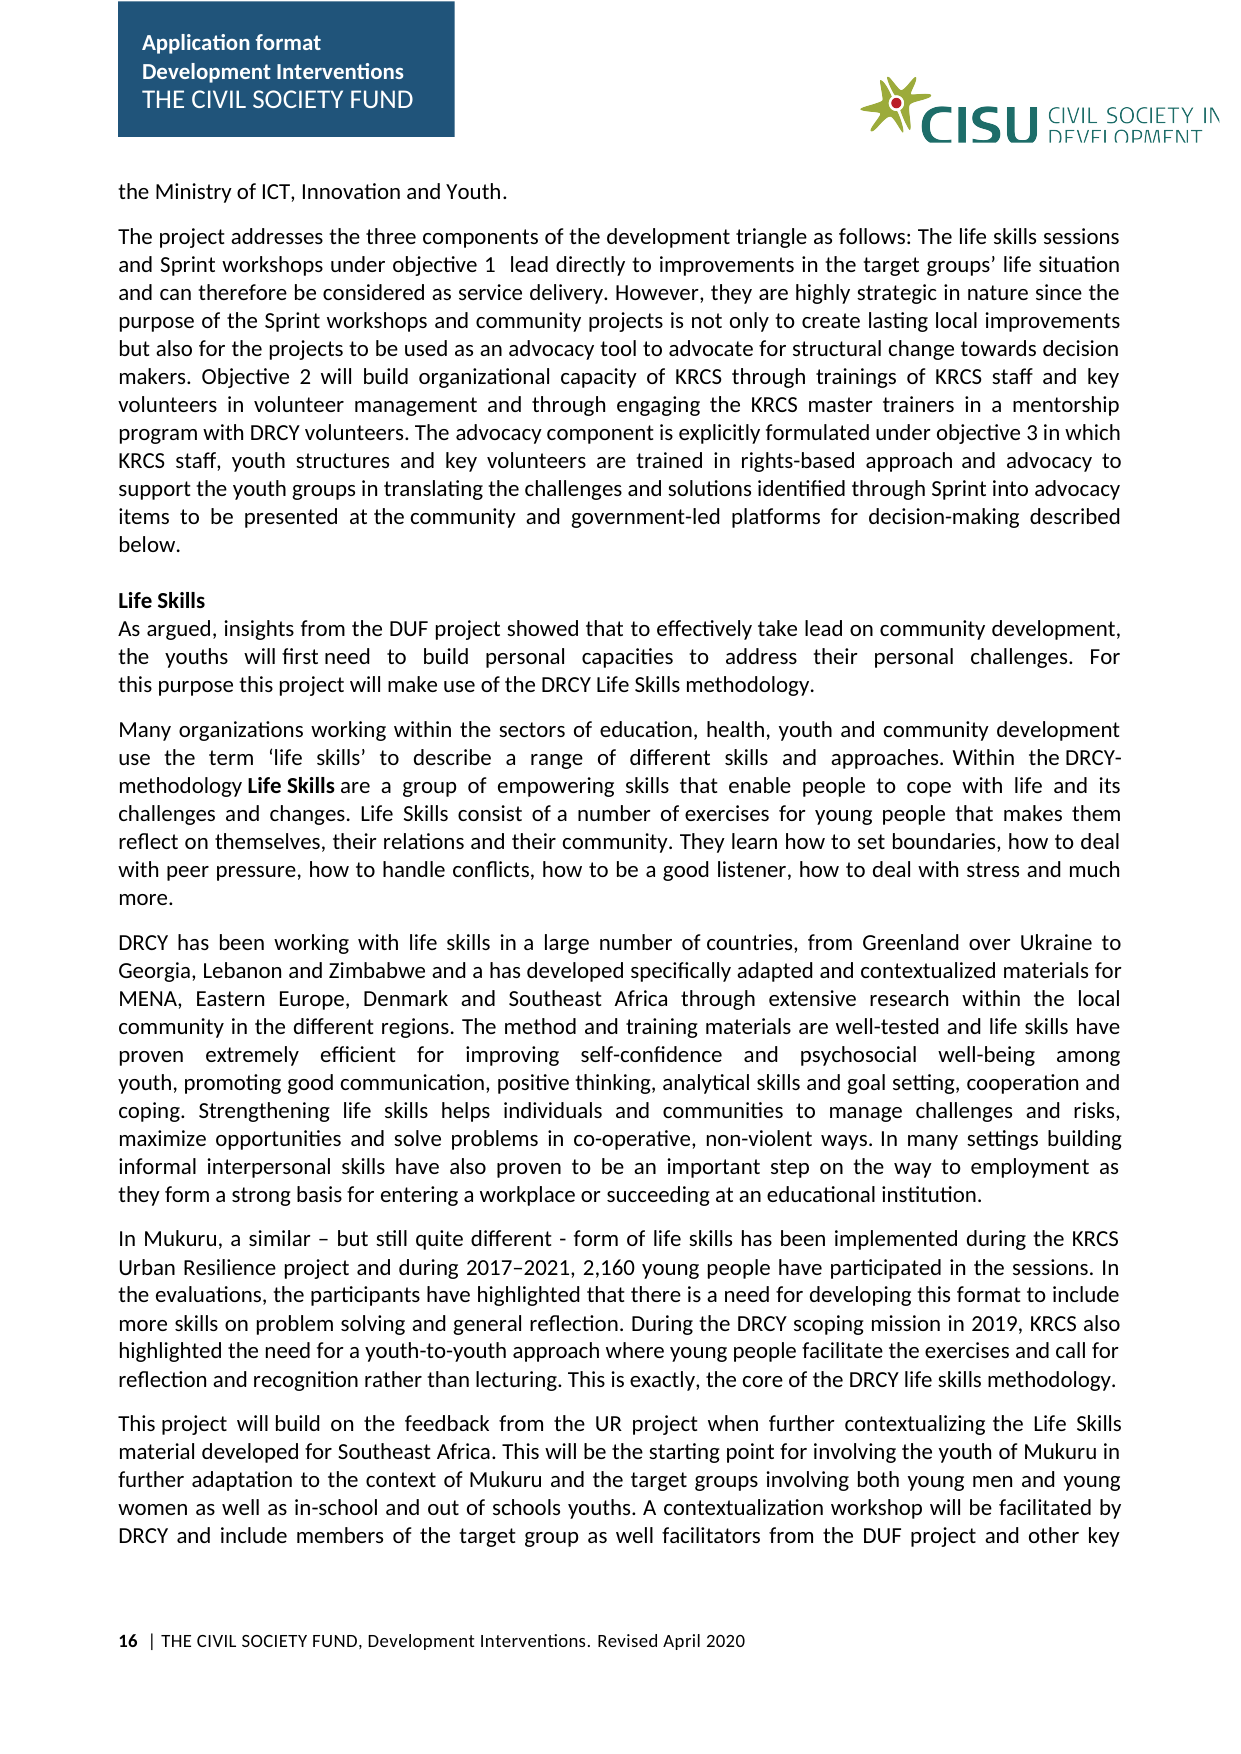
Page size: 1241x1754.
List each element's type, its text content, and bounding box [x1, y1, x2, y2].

text As argued, insights from the DUF project showed that to effectively take lead on community development, the youths will first need to build personal capacities to address their personal challenges. For this purpose this project will make use of the DRCY Life Skills methodology. [118, 614, 1122, 698]
picture [860, 76, 1220, 143]
text Many organizations working within the sectors of education, health, youth and community development use the term ‘life skills’ to describe a range of different skills and approaches. Within the DRCY-methodology Life Skills are a group of empowering skills that enable people to cope with life and its challenges and changes. Life Skills consist of a number of exercises for young people that makes them reflect on themselves, their relations and their community. They learn how to set boundaries, how to deal with peer pressure, how to handle conflicts, how to be a good listener, how to deal with stress and much more. [118, 715, 1122, 911]
text In Mukuru, a similar – but still quite different - form of life skills has been implemented during the KRCS Urban Resilience project and during 2017–2021, 2,160 young people have participated in the sessions. In the evaluations, the participants have highlighted that there is a need for developing this format to include more skills on problem solving and general reflection. During the DRCY scoping mission in 2019, KRCS also highlighted the need for a youth-to-youth approach where young people facilitate the exercises and call for reflection and recognition rather than lecturing. This is exactly, the core of the DRCY life skills methodology. [118, 1224, 1122, 1393]
text The project addresses the three components of the development triangle as follows: The life skills sessions and Sprint workshops under objective 1 lead directly to improvements in the target groups’ life situation and can therefore be considered as service delivery. However, they are highly strategic in nature since the purpose of the Sprint workshops and community projects is not only to create lasting local improvements but also for the projects to be used as an advocacy tool to advocate for structural change towards decision makers. Objective 2 will build organizational capacity of KRCS through trainings of KRCS staff and key volunteers in volunteer management and through engaging the KRCS master trainers in a mentorship program with DRCY volunteers. The advocacy component is explicitly formulated under objective 3 in which KRCS staff, youth structures and key volunteers are trained in rights-based approach and advocacy to support the youth groups in translating the challenges and solutions identified through Sprint into advocacy items to be presented at the community and government-led platforms for decision-making described below. [118, 222, 1122, 558]
text DRCY has been working with life skills in a large number of countries, from Greenland over Ukraine to Georgia, Lebanon and Zimbabwe and a has developed specifically adapted and contextualized materials for MENA, Eastern Europe, Denmark and Southeast Africa through extensive research within the local community in the different regions. The method and training materials are well-tested and life skills have proven extremely efficient for improving self-confidence and psychosocial well-being among youth, promoting good communication, positive thinking, analytical skills and goal setting, cooperation and coping. Strengthening life skills helps individuals and communities to manage challenges and risks, maximize opportunities and solve problems in co-operative, non-violent ways. In many settings building informal interpersonal skills have also proven to be an important step on the way to employment as they form a strong basis for entering a workplace or succeeding at an educational institution. [118, 928, 1122, 1208]
text Life Skills [118, 586, 1122, 614]
